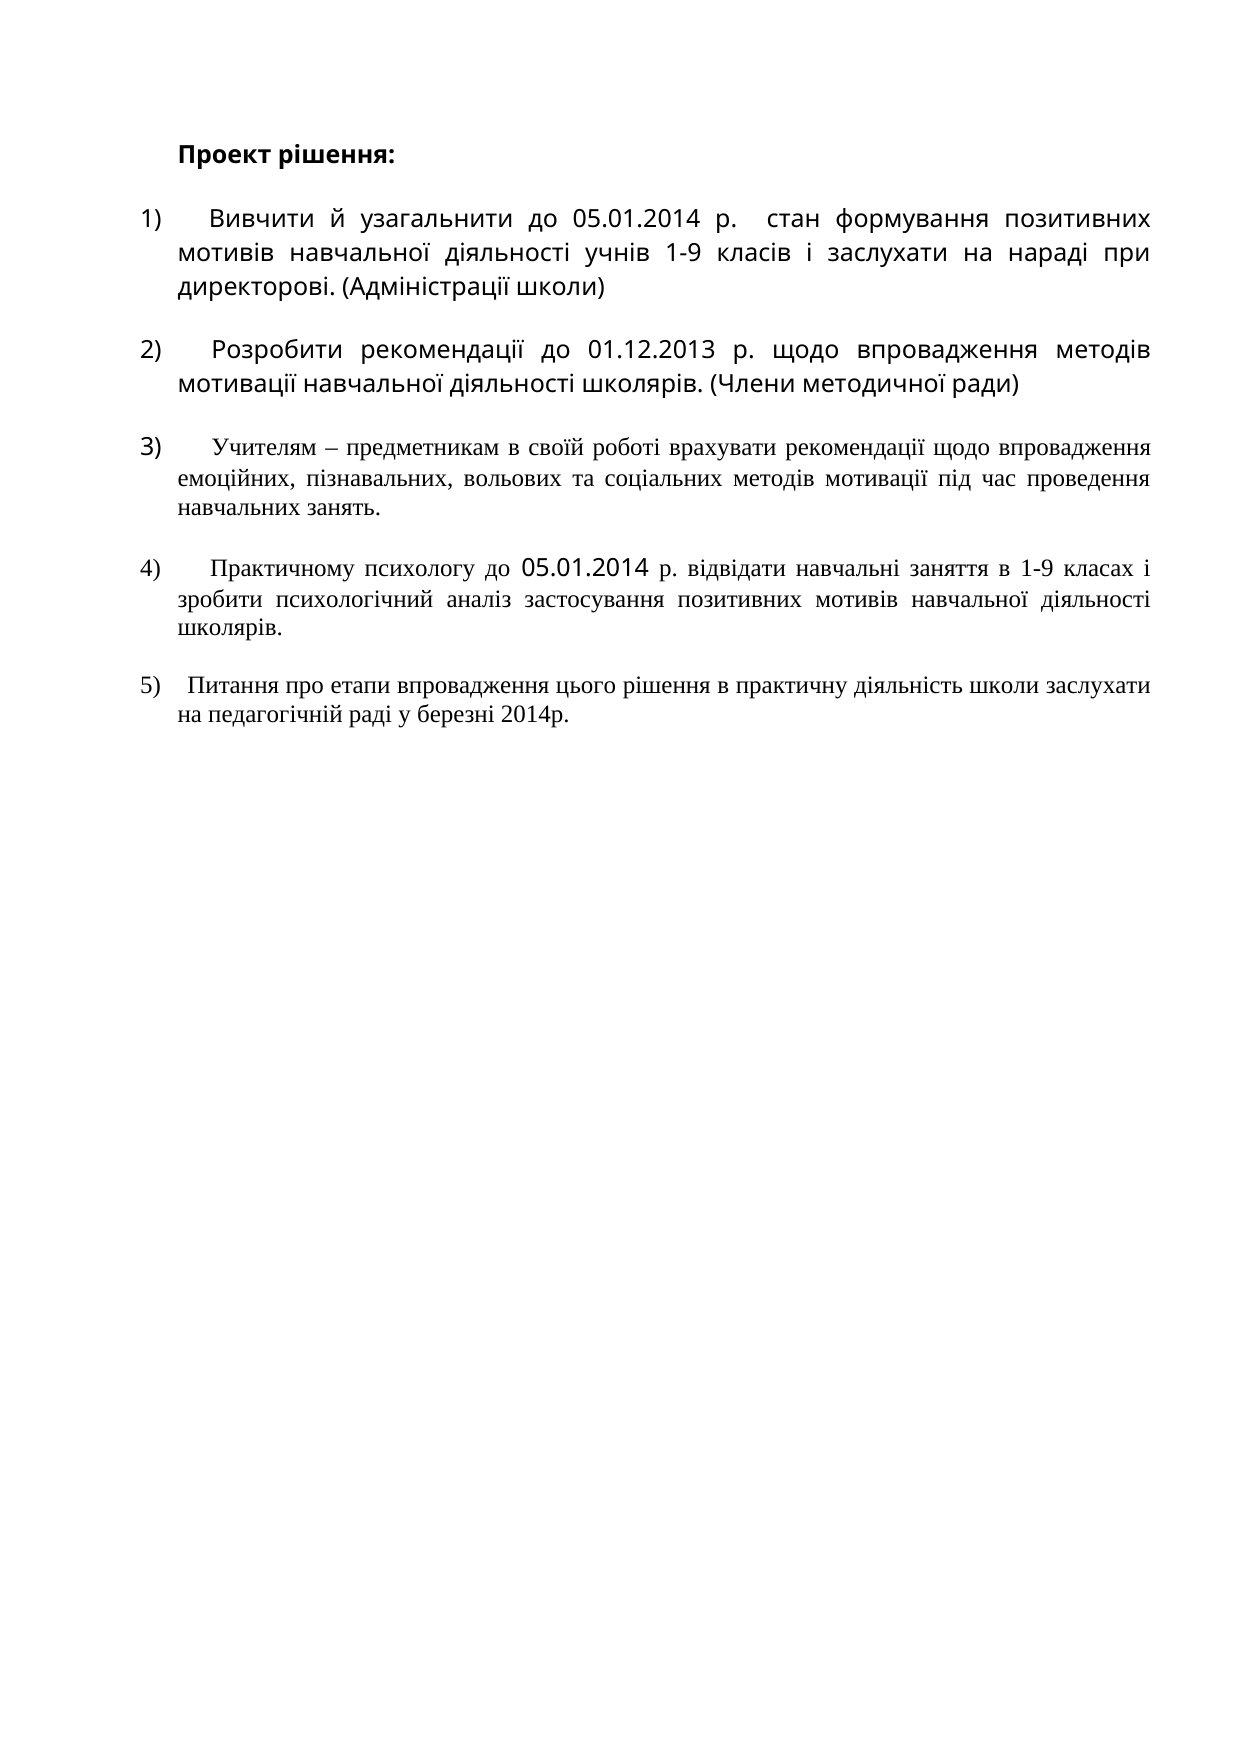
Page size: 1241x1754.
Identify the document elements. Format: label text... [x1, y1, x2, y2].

text Проект рішення: [177, 137, 1152, 171]
text 4) Практичному психологу до 05.01.2014 р. відвідати навчальні заняття в 1-9 класах і зробити психологічний аналіз застосування позитивних мотивів навчальної діяльності школярів. [140, 550, 1152, 641]
text 1) Вивчити й узагальнити до 05.01.2014 р. стан формування позитивних мотивів навчальної діяльності учнів 1-9 класів і заслухати на нараді при директорові. (Адміністрації школи) [140, 200, 1152, 302]
text 3) Учителям – предметникам в своїй роботі врахувати рекомендації щодо впровадження емоційних, пізнавальних, вольових та соціальних методів мотивації під час проведення навчальних занять. [140, 429, 1152, 521]
text 5) Питання про етапи впровадження цього рішення в практичну діяльність школи заслухати на педагогічній раді у березні 2014р. [140, 670, 1152, 728]
text 2) Розробити рекомендації до 01.12.2013 р. щодо впровадження методів мотивації навчальної діяльності школярів. (Члени методичної ради) [140, 332, 1152, 400]
